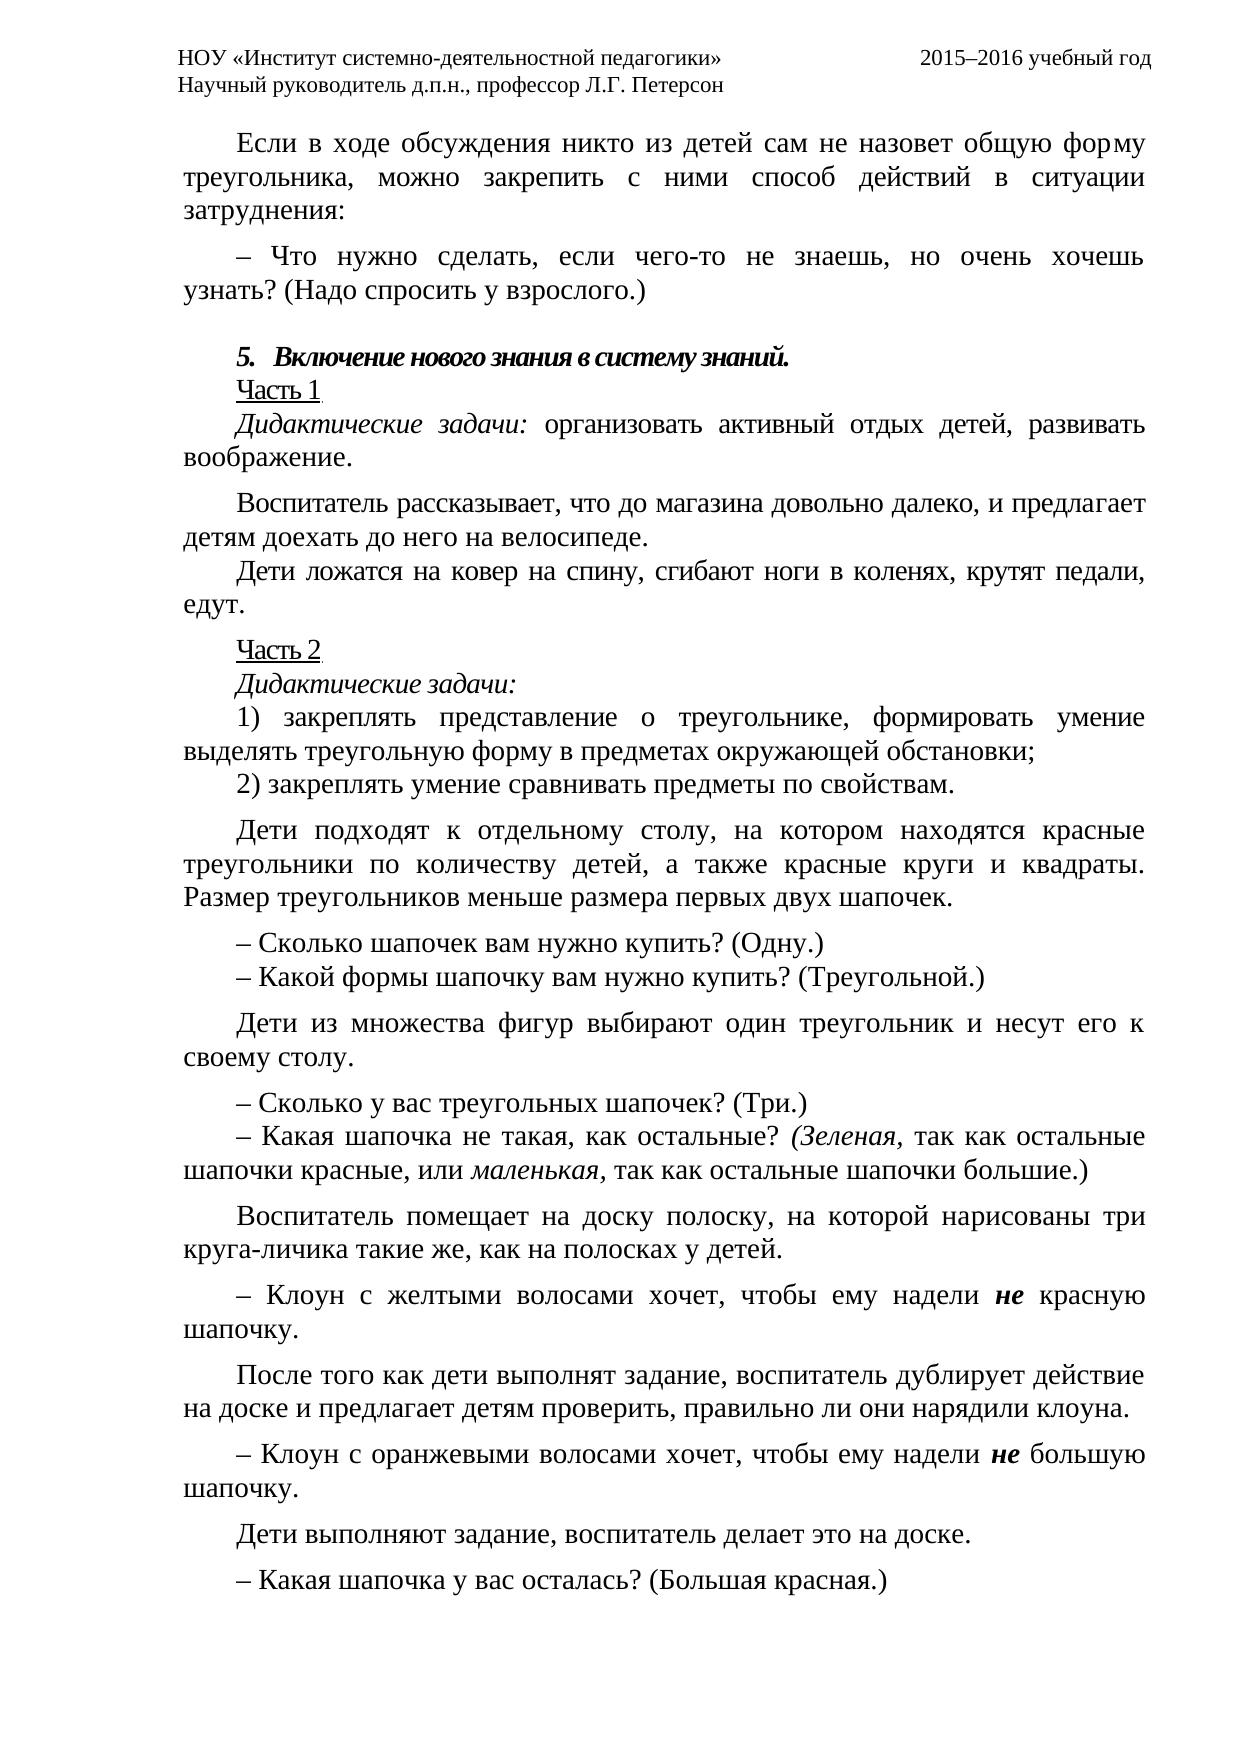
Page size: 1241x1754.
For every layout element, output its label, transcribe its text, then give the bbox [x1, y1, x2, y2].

text – Клоун с оранжевыми волосами хочет, чтобы ему надели не большую шапочку. [183, 1437, 1146, 1504]
text Дети ложатся на ковер на спину, сгибают ноги в коленях, крутят педали, едут. [183, 553, 1146, 620]
text После того как дети выполнят задание, воспитатель дублирует действие на доске и предлагает детям проверить, правильно ли они нарядили клоуна. [183, 1357, 1146, 1424]
text Часть 2 [183, 632, 1146, 666]
text – Что нужно сделать, если чего-то не знаешь, но очень хочешь узнать? (Надо спросить у взрослого.) [183, 238, 1146, 305]
text – Сколько шапочек вам нужно купить? (Одну.) [183, 926, 1146, 959]
text Если в ходе обсуждения никто из детей сам не назовет общую форму треугольника, можно закрепить с ними способ действий в ситуации затруднения: [183, 125, 1146, 226]
text – Какая шапочка у вас осталась? (Большая красная.) [183, 1562, 1146, 1596]
text Воспитатель помещает на доску полоску, на которой нарисованы три круга-личика такие же, как на полосках у детей. [183, 1198, 1146, 1265]
text Воспитатель рассказывает, что до магазина довольно далеко, и предлагает детям доехать до него на велосипеде. [183, 486, 1146, 553]
text – Клоун с желтыми волосами хочет, чтобы ему надели не красную шапочку. [183, 1277, 1146, 1344]
text Дети из множества фигур выбирают один треугольник и несут его к своему столу. [183, 1005, 1146, 1072]
text – Какой формы шапочку вам нужно купить? (Треугольной.) [183, 959, 1146, 993]
text 2) закреплять умение сравнивать предметы по свойствам. [183, 766, 1146, 800]
text 5. Включение нового знания в систему знаний. [183, 339, 1146, 372]
text – Сколько у вас треугольных шапочек? (Три.) [183, 1085, 1146, 1118]
text – Какая шапочка не такая, как остальные? (Зеленая, так как остальные шапочки красные, или маленькая, так как остальные шапочки большие.) [183, 1118, 1146, 1185]
text 1) закреплять представление о треугольнике, формировать умение выделять треугольную форму в предметах окружающей обстановки; [183, 699, 1146, 766]
text Дети выполняют задание, воспитатель делает это на доске. [183, 1516, 1146, 1550]
text Часть 1 [183, 372, 1146, 406]
text Дети подходят к отдельному столу, на котором находятся красные треугольники по количеству детей, а также красные круги и квадраты. Размер треугольников меньше размера первых двух шапочек. [183, 812, 1146, 913]
text Дидактические задачи: организовать активный отдых детей, развивать воображение. [183, 406, 1146, 473]
text Дидактические задачи: [183, 666, 1146, 699]
